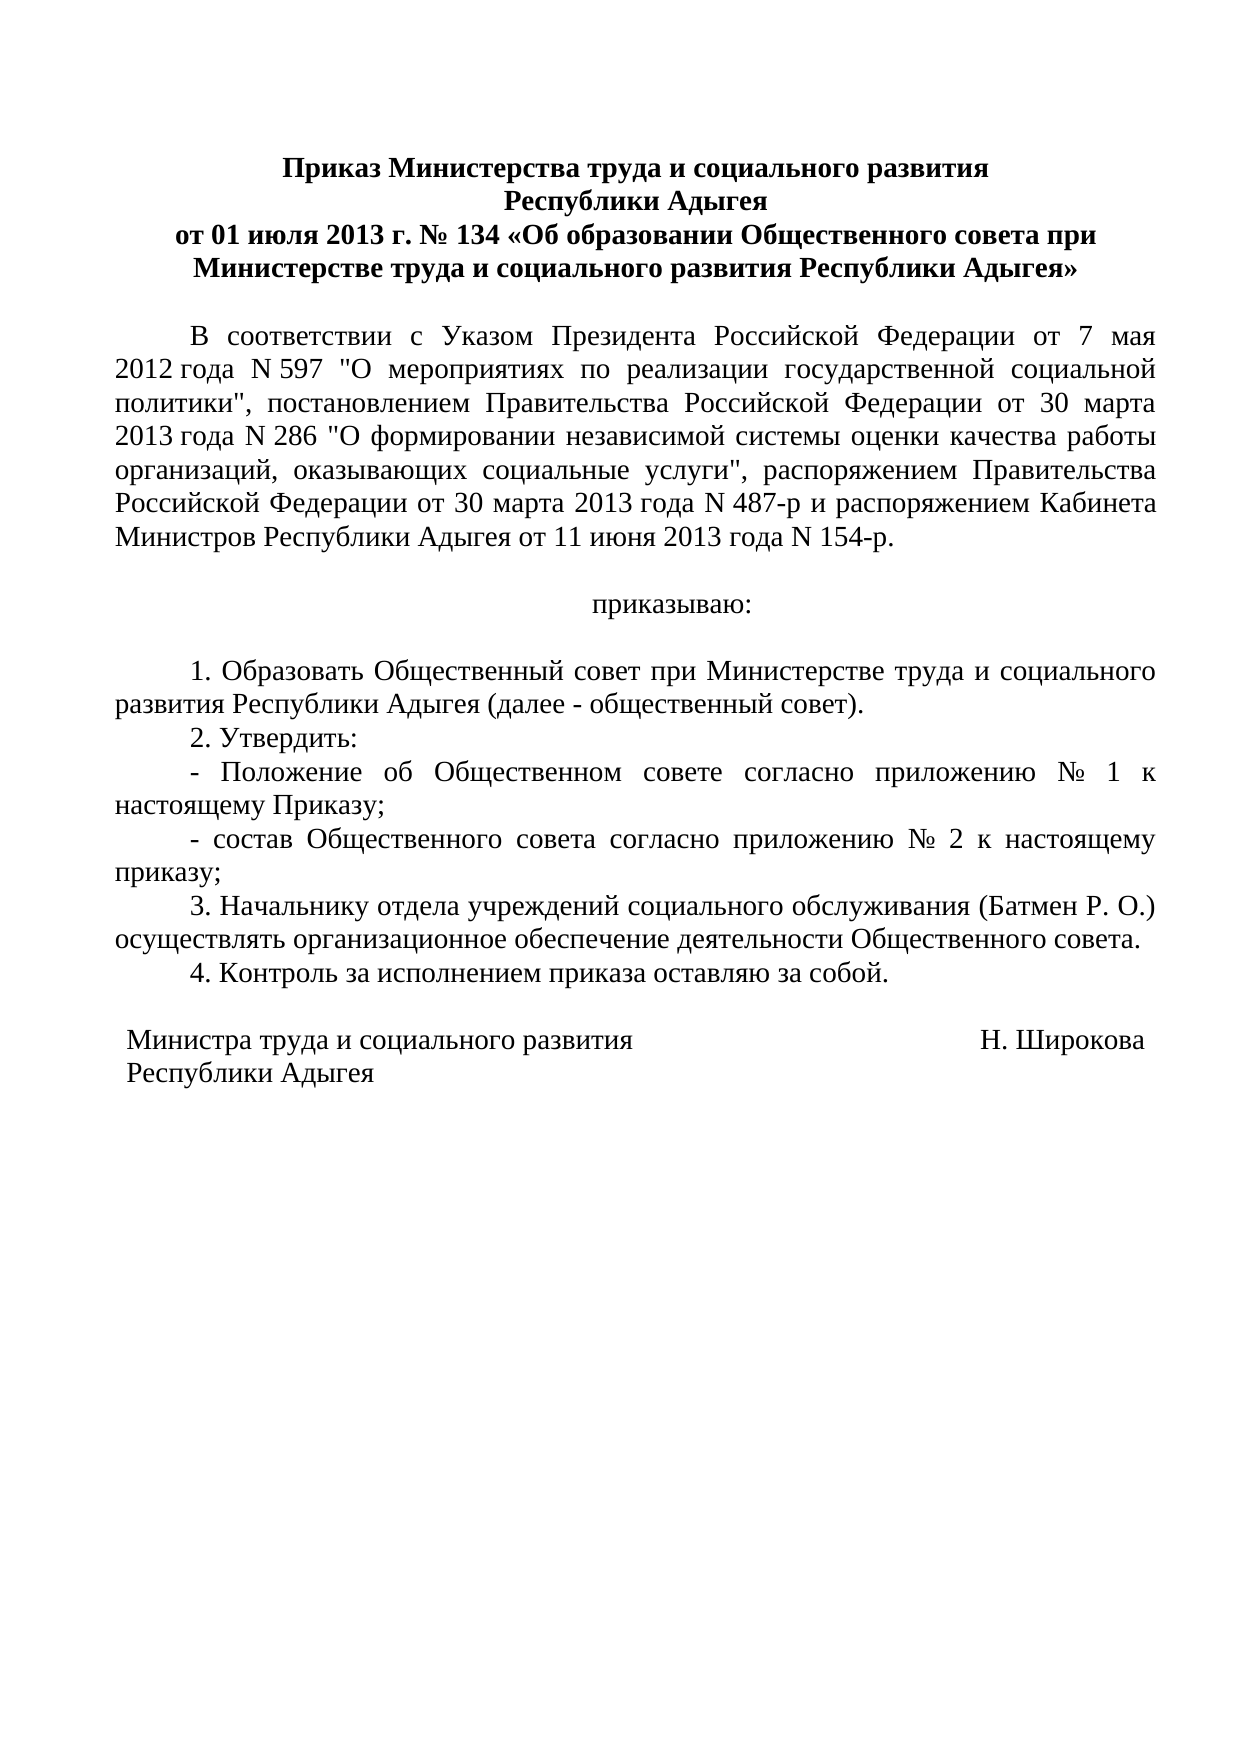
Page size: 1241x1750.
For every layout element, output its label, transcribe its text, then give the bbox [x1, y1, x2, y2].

text 2. Утвердить: [114, 720, 1157, 754]
subtitle Республики Адыгея [114, 183, 1157, 217]
text 1. Образовать Общественный совет при Министерстве труда и социального развития Республики Адыгея (далее - общественный совет). [114, 653, 1157, 720]
text приказываю: [114, 586, 1157, 619]
text 3. Начальнику отдела учреждений социального обслуживания (Батмен Р. О.) осуществлять организационное обеспечение деятельности Общественного совета. [114, 888, 1157, 955]
subtitle Приказ Министерства труда и социального развития [114, 150, 1157, 183]
text - состав Общественного совета согласно приложению № 2 к настоящему приказу; [114, 821, 1157, 888]
table_header Н. Широкова [809, 1022, 1156, 1089]
table_header Министра труда и социального развития Республики Адыгея [115, 1022, 809, 1089]
subtitle от 01 июля 2013 г. № 134 «Об образовании Общественного совета при Министерстве труда и социального развития Республики Адыгея» [114, 217, 1157, 284]
text - Положение об Общественном совете согласно приложению № 1 к настоящему Приказу; [114, 754, 1157, 821]
text В соответствии с Указом Президента Российской Федерации от 7 мая 2012 года N 597 "О мероприятиях по реализации государственной социальной политики", постановлением Правительства Российской Федерации от 30 марта 2013 года N 286 "О формировании независимой системы оценки качества работы организаций, оказывающих социальные услуги", распоряжением Правительства Российской Федерации от 30 марта 2013 года N 487-р и распоряжением Кабинета Министров Республики Адыгея от 11 июня 2013 года N 154-р. [114, 318, 1157, 552]
text 4. Контроль за исполнением приказа оставляю за собой. [114, 955, 1157, 988]
